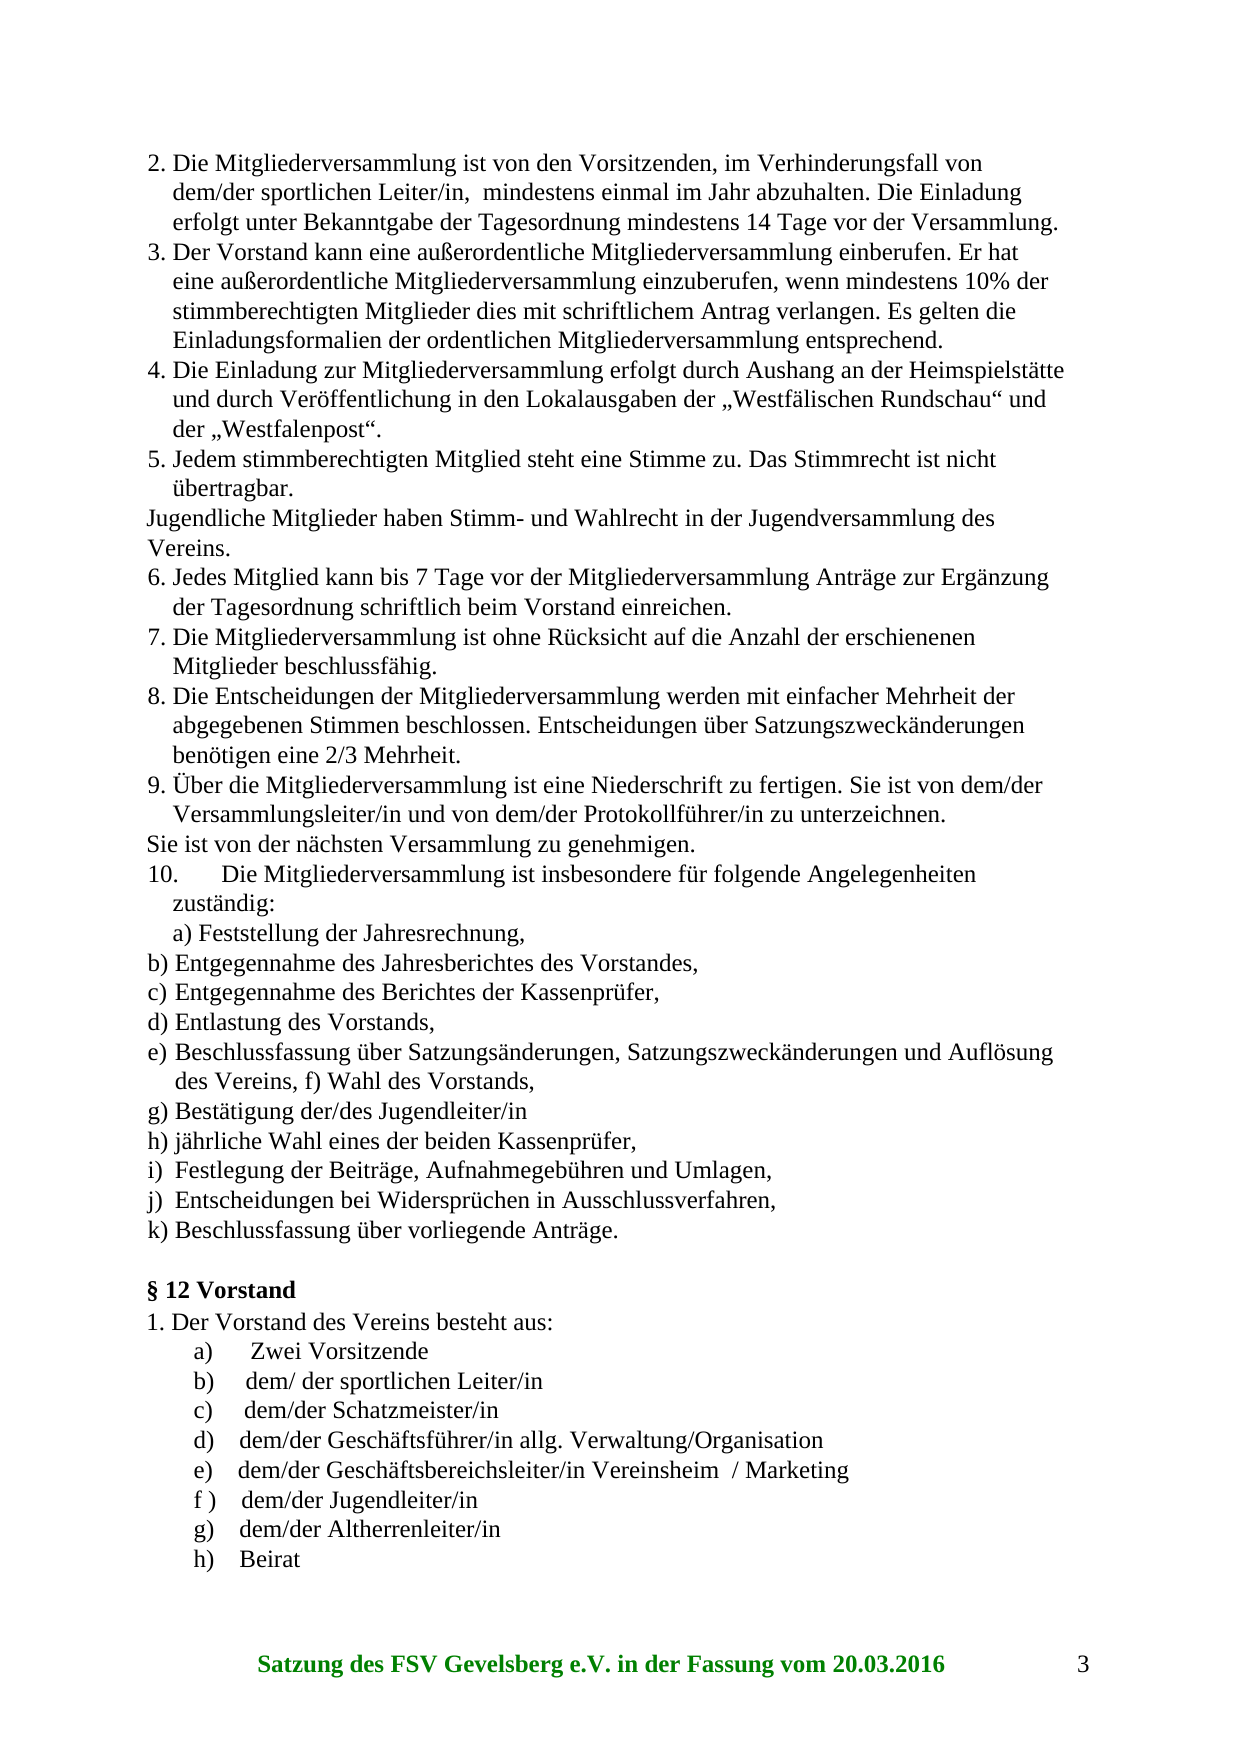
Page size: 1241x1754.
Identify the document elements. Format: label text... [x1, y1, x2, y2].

list Die Mitgliederversammlung ist von den Vorsitzenden, im Verhinderungsfall von dem/der sportlichen Leiter/in, mindestens einmal im Jahr abzuhalten. Die Einladung erfolgt unter Bekanntgabe der Tagesordnung mindestens 14 Tage vor der Versammlung. [147, 148, 1065, 236]
list Bestätigung der/des Jugendleiter/in [147, 1096, 1065, 1125]
text c) dem/der Schatzmeister/in [174, 1396, 1065, 1424]
text a) Feststellung der Jahresrechnung, [172, 918, 1065, 947]
list Die Mitgliederversammlung ist insbesondere für folgende Angelegenheiten zuständig: [147, 859, 1065, 917]
text h) Beirat [174, 1544, 1065, 1573]
text Sie ist von der nächsten Versammlung zu genehmigen. [146, 829, 1065, 858]
list Die Einladung zur Mitgliederversammlung erfolgt durch Aushang an der Heimspielstätte und durch Veröffentlichung in den Lokalausgaben der „Westfälischen Rundschau“ und der „Westfalenpost“. [147, 355, 1065, 443]
text d) dem/der Geschäftsführer/in allg. Verwaltung/Organisation [174, 1425, 1065, 1454]
text e) dem/der Geschäftsbereichsleiter/in Vereinsheim / Marketing [174, 1455, 1065, 1484]
list Festlegung der Beiträge, Aufnahmegebühren und Umlagen, [147, 1155, 1065, 1184]
list Entgegennahme des Berichtes der Kassenprüfer, [147, 977, 1065, 1006]
list Entgegennahme des Jahresberichtes des Vorstandes, [147, 948, 1065, 976]
list Die Mitgliederversammlung ist ohne Rücksicht auf die Anzahl der erschienenen Mitglieder beschlussfähig. [147, 622, 1065, 680]
list Jedem stimmberechtigten Mitglied steht eine Stimme zu. Das Stimmrecht ist nicht übertragbar. [147, 444, 1065, 502]
list Beschlussfassung über vorliegende Anträge. [147, 1215, 1065, 1243]
list g) dem/der Altherrenleiter/in [174, 1514, 1065, 1543]
list Die Entscheidungen der Mitgliederversammlung werden mit einfacher Mehrheit der abgegebenen Stimmen beschlossen. Entscheidungen über Satzungszweckänderungen benötigen eine 2/3 Mehrheit. [147, 681, 1065, 769]
text a) Zwei Vorsitzende [174, 1336, 1065, 1365]
subtitle § 12 Vorstand [146, 1276, 539, 1304]
text 1. Der Vorstand des Vereins besteht aus: [146, 1307, 1065, 1335]
list Beschlussfassung über Satzungsänderungen, Satzungszweckänderungen und Auflösung des Vereins, f) Wahl des Vorstands, [147, 1037, 1065, 1095]
list Über die Mitgliederversammlung ist eine Niederschrift zu fertigen. Sie ist von dem/der Versammlungsleiter/in und von dem/der Protokollführer/in zu unterzeichnen. [147, 770, 1065, 828]
list jährliche Wahl eines der beiden Kassenprüfer, [147, 1126, 1065, 1154]
list Entlastung des Vorstands, [147, 1007, 1065, 1036]
text f ) dem/der Jugendleiter/in [174, 1485, 1065, 1513]
list Jedes Mitglied kann bis 7 Tage vor der Mitgliederversammlung Anträge zur Ergänzung der Tagesordnung schriftlich beim Vorstand einreichen. [147, 562, 1065, 621]
text b) dem/ der sportlichen Leiter/in [174, 1366, 1065, 1395]
list Der Vorstand kann eine außerordentliche Mitgliederversammlung einberufen. Er hat eine außerordentliche Mitgliederversammlung einzuberufen, wenn mindestens 10% der stimmberechtigten Mitglieder dies mit schriftlichem Antrag verlangen. Es gelten die Einladungsformalien der ordentlichen Mitgliederversammlung entsprechend. [147, 237, 1065, 354]
list Entscheidungen bei Widersprüchen in Ausschlussverfahren, [147, 1185, 1065, 1214]
text Jugendliche Mitglieder haben Stimm- und Wahlrecht in der Jugendversammlung des Vereins. [146, 503, 997, 561]
